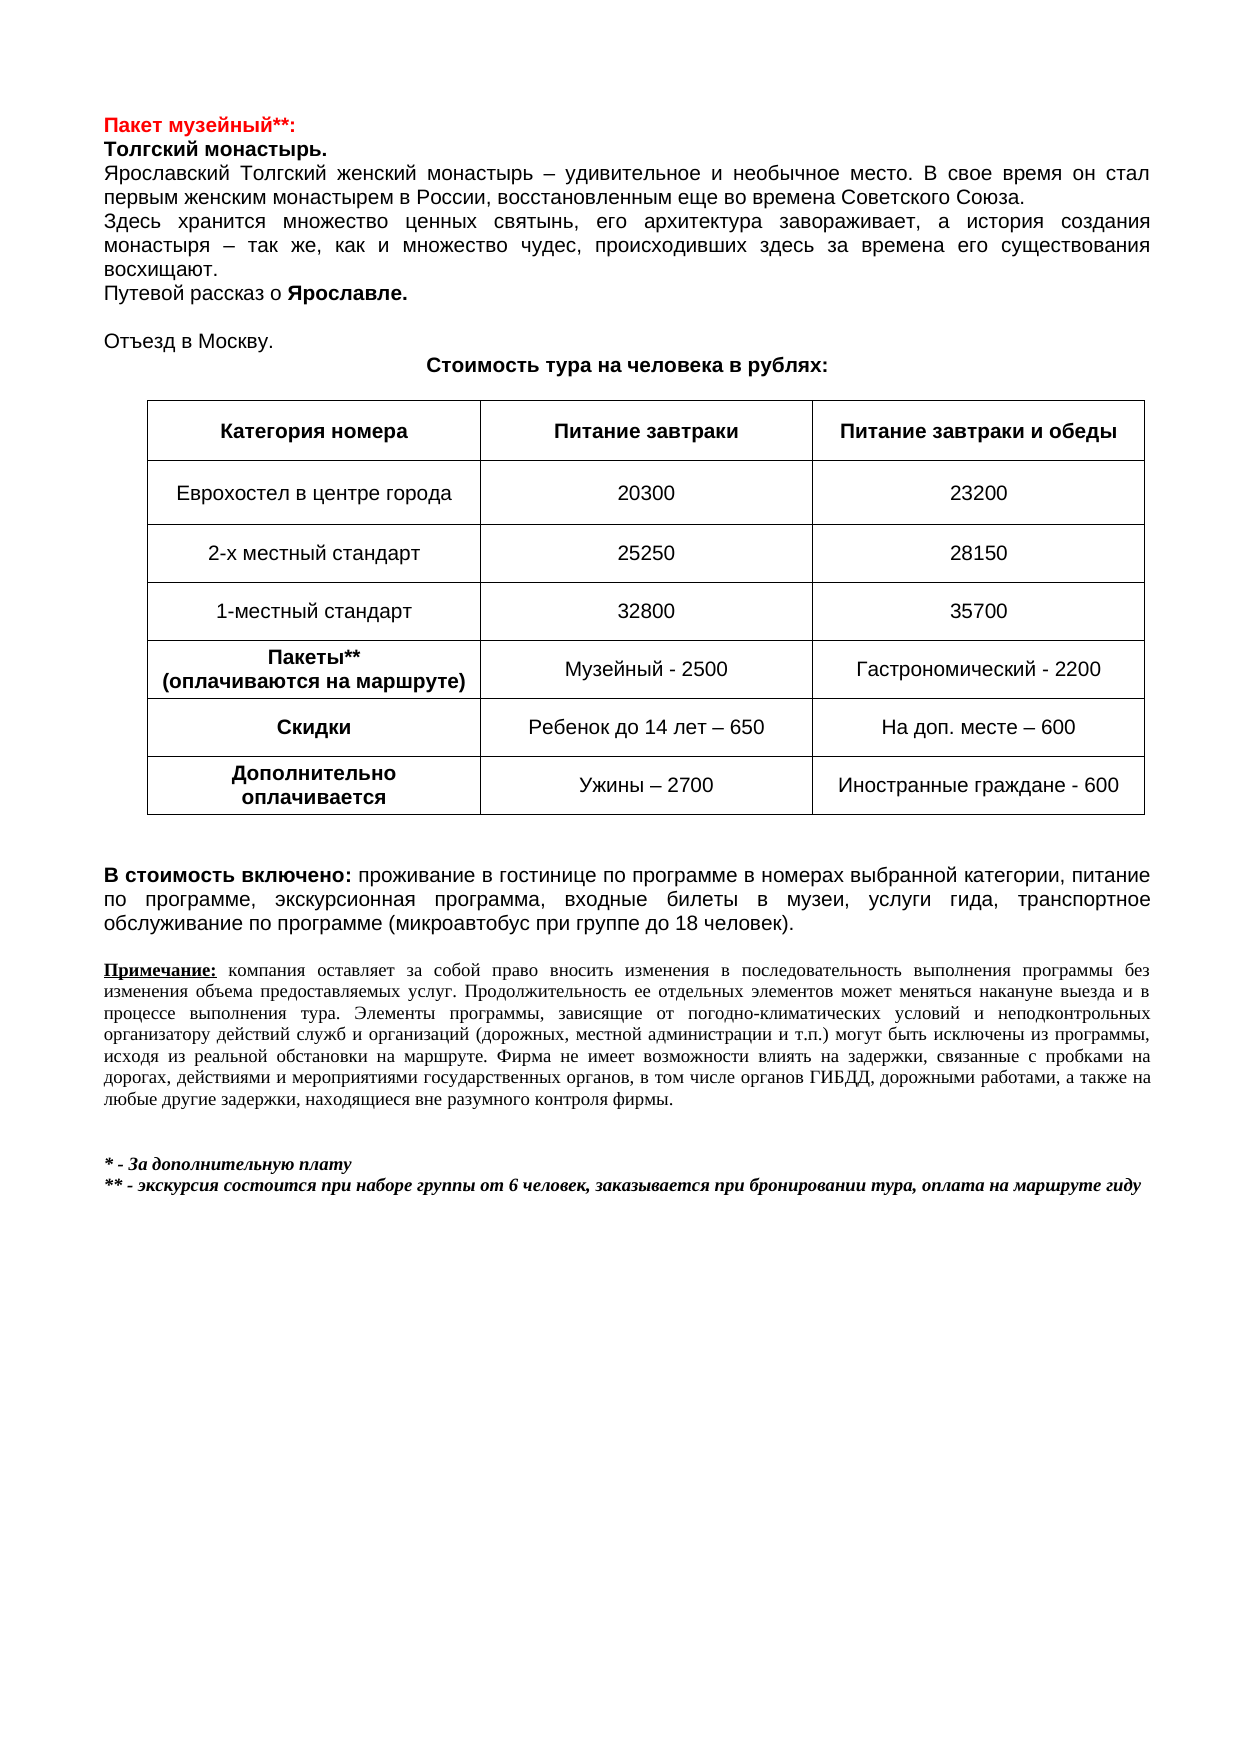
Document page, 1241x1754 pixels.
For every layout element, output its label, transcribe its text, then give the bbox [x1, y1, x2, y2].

table_cell Иностранные граждане - 600 [813, 757, 1144, 814]
table_cell 2-х местный стандарт [148, 525, 480, 582]
text ** - экскурсия состоится при наборе группы от 6 человек, заказывается при бронировании тура, оплата на маршруте гиду [103, 1174, 1152, 1196]
table_cell 32800 [481, 583, 812, 639]
text В стоимость включено: проживание в гостинице по программе в номерах выбранной категории, питание по программе, экскурсионная программа, входные билеты в музеи, услуги гида, транспортное обслуживание по программе (микроавтобус при группе до 18 человек). [103, 863, 1152, 934]
table_header Питание завтраки [481, 401, 812, 460]
table_cell 1-местный стандарт [148, 583, 480, 639]
table_cell 35700 [813, 583, 1144, 639]
table_cell 28150 [813, 525, 1144, 582]
text Примечание: компания оставляет за собой право вносить изменения в последовательность выполнения программы без изменения объема предоставляемых услуг. Продолжительность ее отдельных элементов может меняться накануне выезда и в процессе выполнения тура. Элементы программы, зависящие от погодно-климатических условий и неподконтрольных организатору действий служб и организаций (дорожных, местной администрации и т.п.) могут быть исключены из программы, исходя из реальной обстановки на маршруте. Фирма не имеет возможности влиять на задержки, связанные с пробками на дорогах, действиями и мероприятиями государственных органов, в том числе органов ГИБДД, дорожными работами, а также на любые другие задержки, находящиеся вне разумного контроля фирмы. [103, 958, 1152, 1109]
table_cell 25250 [481, 525, 812, 582]
text Здесь хранится множество ценных святынь, его архитектура завораживает, а история создания монастыря – так же, как и множество чудес, происходивших здесь за времена его существования восхищают. [103, 209, 1152, 281]
table_cell На доп. месте – 600 [813, 699, 1144, 756]
table_header Категория номера [148, 401, 480, 460]
table_cell Гастрономический - 2200 [813, 641, 1144, 698]
table_cell Пакеты** (оплачиваются на маршруте) [148, 641, 480, 698]
text Пакет музейный**: [103, 113, 1152, 137]
table_cell 23200 [813, 461, 1144, 524]
table_cell Ребенок до 14 лет – 650 [481, 699, 812, 756]
table_cell Скидки [148, 699, 480, 756]
table_cell Ужины – 2700 [481, 757, 812, 814]
table_cell Еврохостел в центре города [148, 461, 480, 524]
text * - За дополнительную плату [103, 1152, 1152, 1174]
table_cell 20300 [481, 461, 812, 524]
text Толгский монастырь. [103, 137, 1152, 161]
text Отъезд в Москву. [103, 328, 1152, 352]
text Стоимость тура на человека в рублях: [103, 352, 1152, 376]
text Путевой рассказ о Ярославле. [103, 281, 1152, 304]
table_header Питание завтраки и обеды [813, 401, 1144, 460]
text Ярославский Толгский женский монастырь – удивительное и необычное место. В свое время он стал первым женским монастырем в России, восстановленным еще во времена Советского Союза. [103, 161, 1152, 209]
table_cell Музейный - 2500 [481, 641, 812, 698]
table_cell Дополнительно оплачивается [148, 757, 480, 814]
